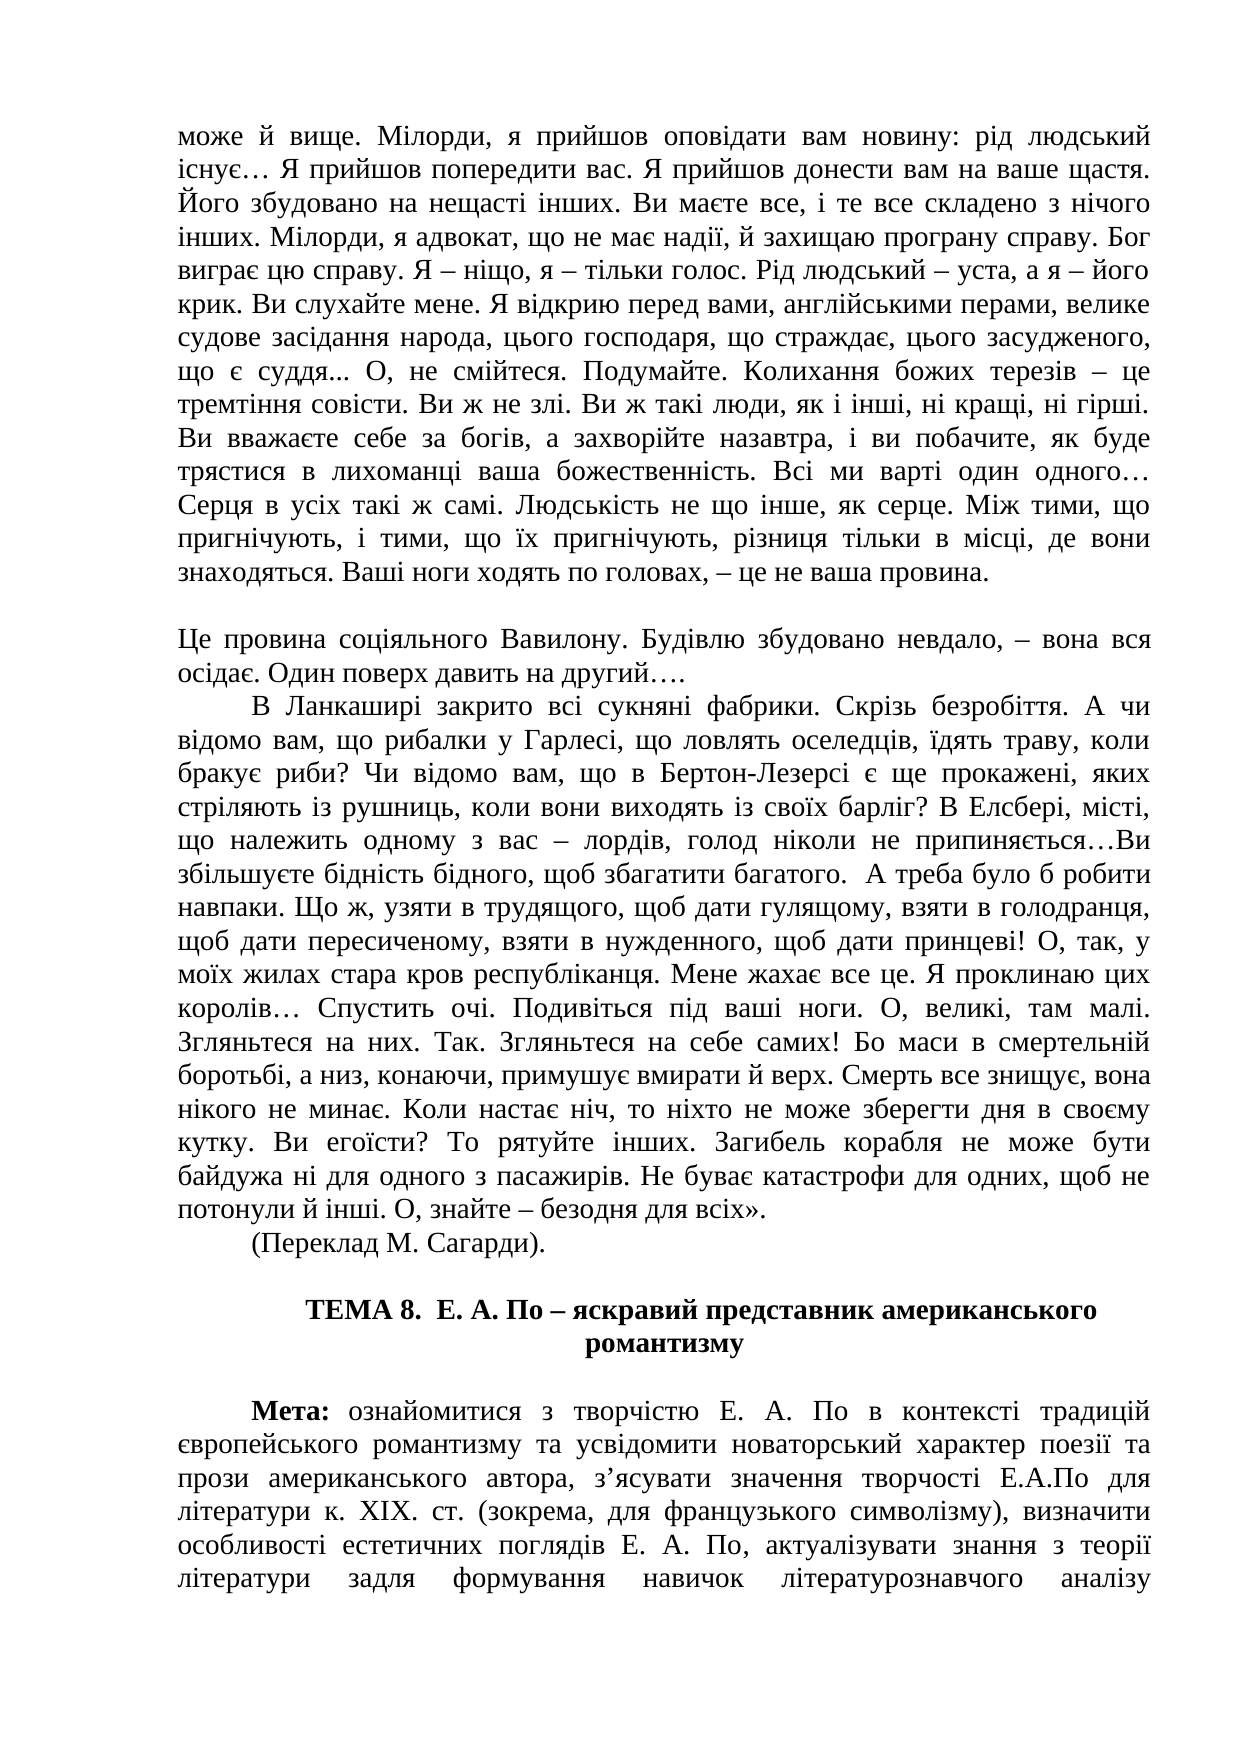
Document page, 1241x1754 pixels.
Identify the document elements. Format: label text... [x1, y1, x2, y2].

text В Ланкаширі закрито всі сукняні фабрики. Скрізь безробіття. А чи відомо вам, що рибалки у Гарлесі, що ловлять оселедців, їдять траву, коли бракує риби? Чи відомо вам, що в Бертон-Лезерсі є ще прокажені, яких стріляють із рушниць, коли вони виходять із своїх барліг? В Елсбері, місті, що належить одному з вас – лордів, голод ніколи не припиняється…Ви збільшуєте бідність бідного, щоб збагатити багатого. А треба було б робити навпаки. Що ж, узяти в трудящого, щоб дати гулящому, взяти в голодранця, щоб дати пересиченому, взяти в нужденного, щоб дати принцеві! О, так, у моїх жилах стара кров республіканця. Мене жахає все це. Я проклинаю цих королів… Спустить очі. Подивіться під ваші ноги. О, великі, там малі. Згляньтеся на них. Так. Згляньтеся на себе самих! Бо маси в смертельній боротьбі, а низ, конаючи, примушує вмирати й верх. Смерть все знищує, вона нікого не минає. Коли настає ніч, то ніхто не може зберегти дня в своєму кутку. Ви егоїсти? То рятуйте інших. Загибель корабля не може бути байдужа ні для одного з пасажирів. Не буває катастрофи для одних, щоб не потонули й інші. О, знайте – безодня для всіх». [177, 688, 1152, 1225]
text (Переклад М. Сагарди). [177, 1225, 1152, 1258]
text Це провина соціяльного Вавилону. Будівлю збудовано невдало, – вона вся осідає. Один поверх давить на другий…. [177, 621, 1152, 688]
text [177, 1393, 1152, 1594]
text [177, 118, 1152, 588]
text ТЕМА 8. Е. А. По – яскравий представник американського романтизму [177, 1292, 1152, 1359]
